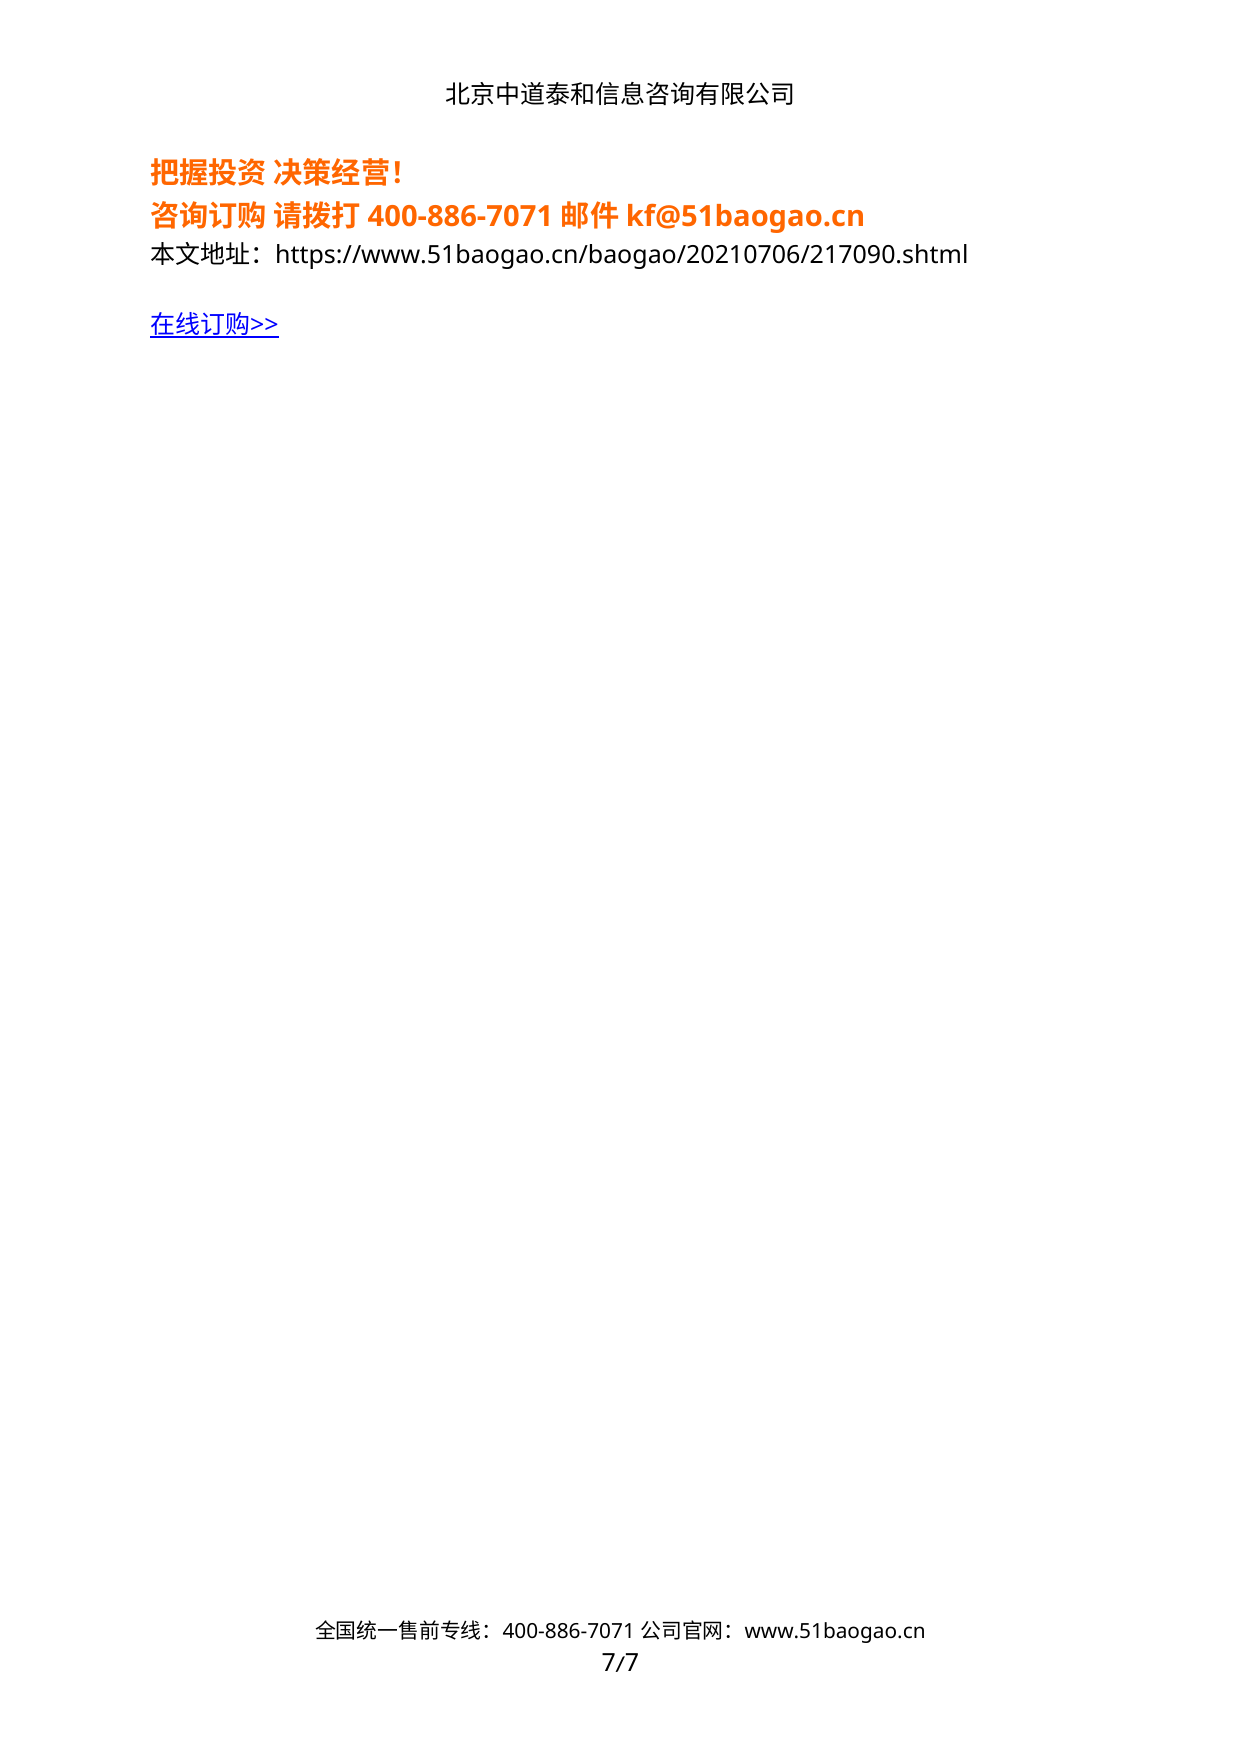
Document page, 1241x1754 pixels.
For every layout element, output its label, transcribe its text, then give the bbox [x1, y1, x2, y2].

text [150, 150, 1090, 271]
text 在线订购>> [150, 271, 1090, 341]
